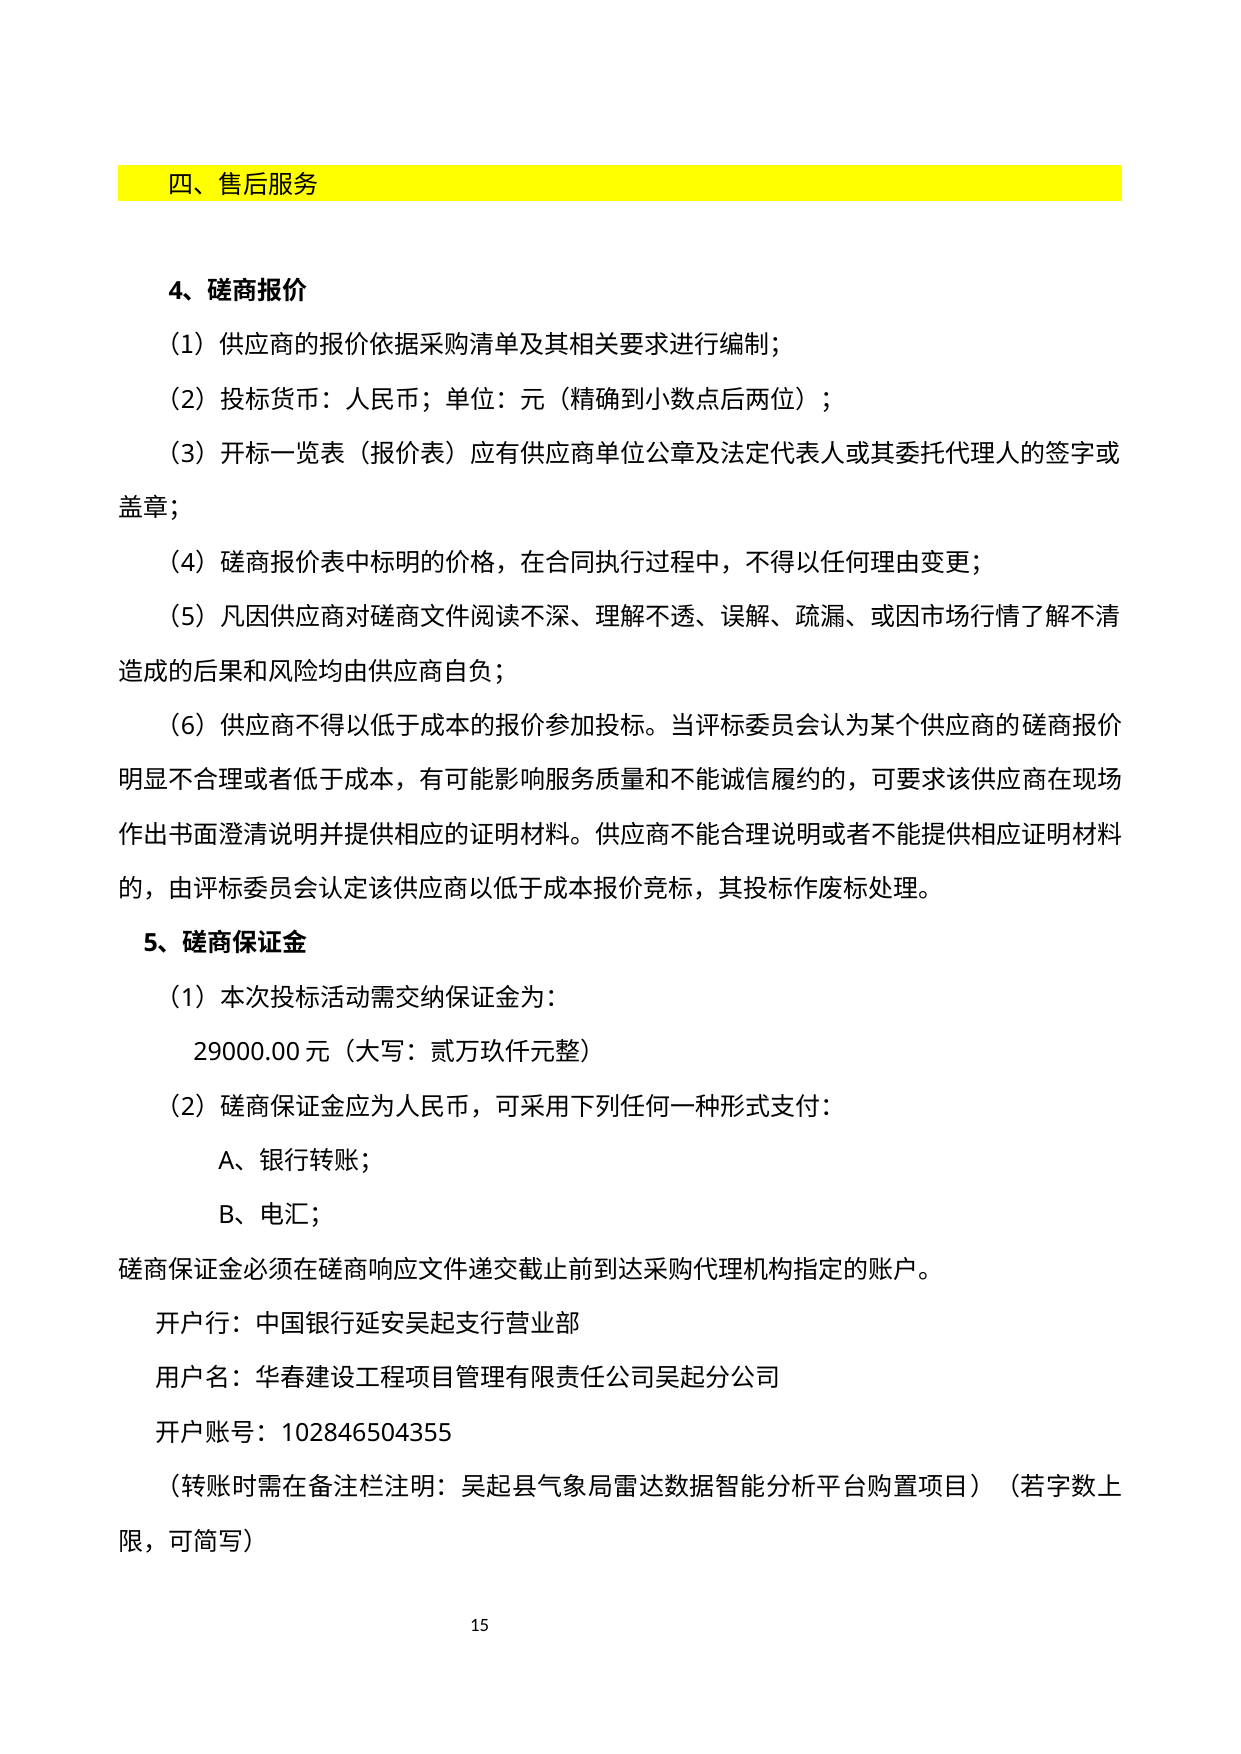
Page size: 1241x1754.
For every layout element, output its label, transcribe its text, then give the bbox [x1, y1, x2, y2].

text 磋商保证金必须在磋商响应文件递交截止前到达采购代理机构指定的账户。 [118, 1249, 1122, 1285]
text （1）本次投标活动需交纳保证金为： [118, 977, 1122, 1013]
text 29000.00元（大写：贰万玖仟元整） [118, 1032, 1122, 1068]
text 四、售后服务 [118, 165, 1122, 201]
text B、电汇； [118, 1195, 1122, 1231]
text 4、磋商报价 [118, 270, 1122, 307]
text （转账时需在备注栏注明：吴起县气象局雷达数据智能分析平台购置项目）（若字数上限，可简写） [118, 1467, 1122, 1557]
text （2）磋商保证金应为人民币，可采用下列任何一种形式支付： [118, 1086, 1122, 1122]
text （1）供应商的报价依据采购清单及其相关要求进行编制； [118, 325, 1122, 361]
text （6）供应商不得以低于成本的报价参加投标。当评标委员会认为某个供应商的磋商报价明显不合理或者低于成本，有可能影响服务质量和不能诚信履约的，可要求该供应商在现场作出书面澄清说明并提供相应的证明材料。供应商不能合理说明或者不能提供相应证明材料的，由评标委员会认定该供应商以低于成本报价竞标，其投标作废标处理。 [118, 705, 1122, 905]
text （5）凡因供应商对磋商文件阅读不深、理解不透、误解、疏漏、或因市场行情了解不清造成的后果和风险均由供应商自负； [118, 597, 1122, 687]
text 5、磋商保证金 [118, 923, 1122, 959]
text A、银行转账； [118, 1140, 1122, 1177]
text 开户行：中国银行延安吴起支行营业部 [118, 1303, 1122, 1340]
text （3）开标一览表（报价表）应有供应商单位公章及法定代表人或其委托代理人的签字或盖章； [118, 433, 1122, 524]
text 用户名：华春建设工程项目管理有限责任公司吴起分公司 [118, 1358, 1122, 1394]
text （2）投标货币：人民币；单位：元（精确到小数点后两位）； [118, 379, 1122, 415]
text 开户账号：102846504355 [118, 1412, 1122, 1448]
text （4）磋商报价表中标明的价格，在合同执行过程中，不得以任何理由变更； [118, 542, 1122, 578]
